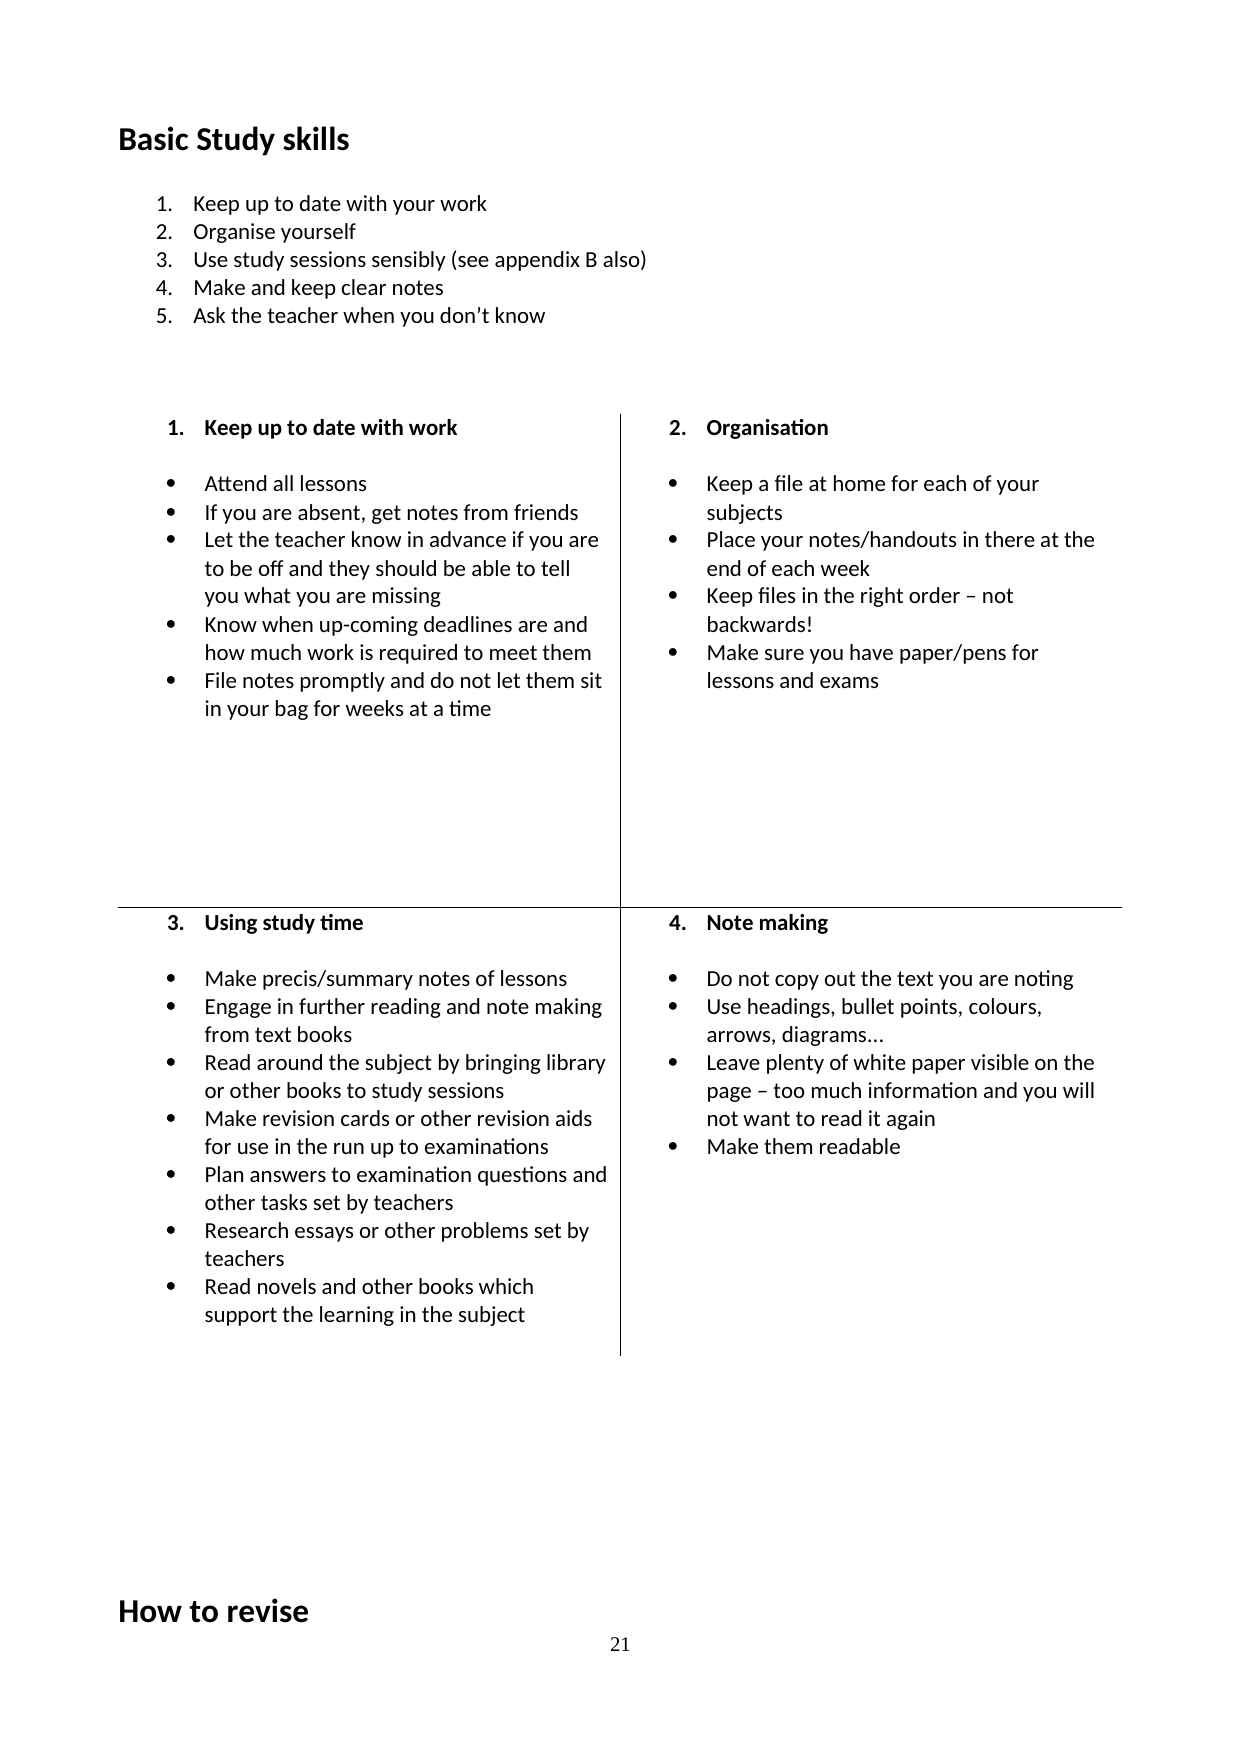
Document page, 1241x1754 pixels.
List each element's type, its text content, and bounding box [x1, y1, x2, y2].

text Basic Study skills [118, 118, 1122, 159]
list Keep up to date with your work [156, 189, 1122, 217]
table_cell Note making Do not copy out the text you are noting Use headings, bullet points, colours, arrows, diagrams... Leave plenty of white paper visible on the page – too much information and you will not want to read it again Make them readable [621, 908, 1122, 1356]
table_header Keep up to date with work Attend all lessons If you are absent, get notes from friends Let the teacher know in advance if you are to be off and they should be able to tell you what you are missing Know when up-coming deadlines are and how much work is required to meet them File notes promptly and do not let them sit in your bag for weeks at a time [118, 414, 620, 907]
list Ask the teacher when you don’t know [156, 301, 1122, 329]
list Organise yourself [156, 217, 1122, 245]
table_header Organisation Keep a file at home for each of your subjects Place your notes/handouts in there at the end of each week Keep files in the right order – not backwards! Make sure you have paper/pens for lessons and exams [621, 414, 1122, 907]
text How to revise [118, 1590, 1122, 1631]
table_cell Using study time Make precis/summary notes of lessons Engage in further reading and note making from text books Read around the subject by bringing library or other books to study sessions Make revision cards or other revision aids for use in the run up to examinations Plan answers to examination questions and other tasks set by teachers Research essays or other problems set by teachers Read novels and other books which support the learning in the subject [118, 908, 620, 1356]
list Use study sessions sensibly (see appendix B also) [156, 245, 1122, 273]
list Make and keep clear notes [156, 273, 1122, 301]
